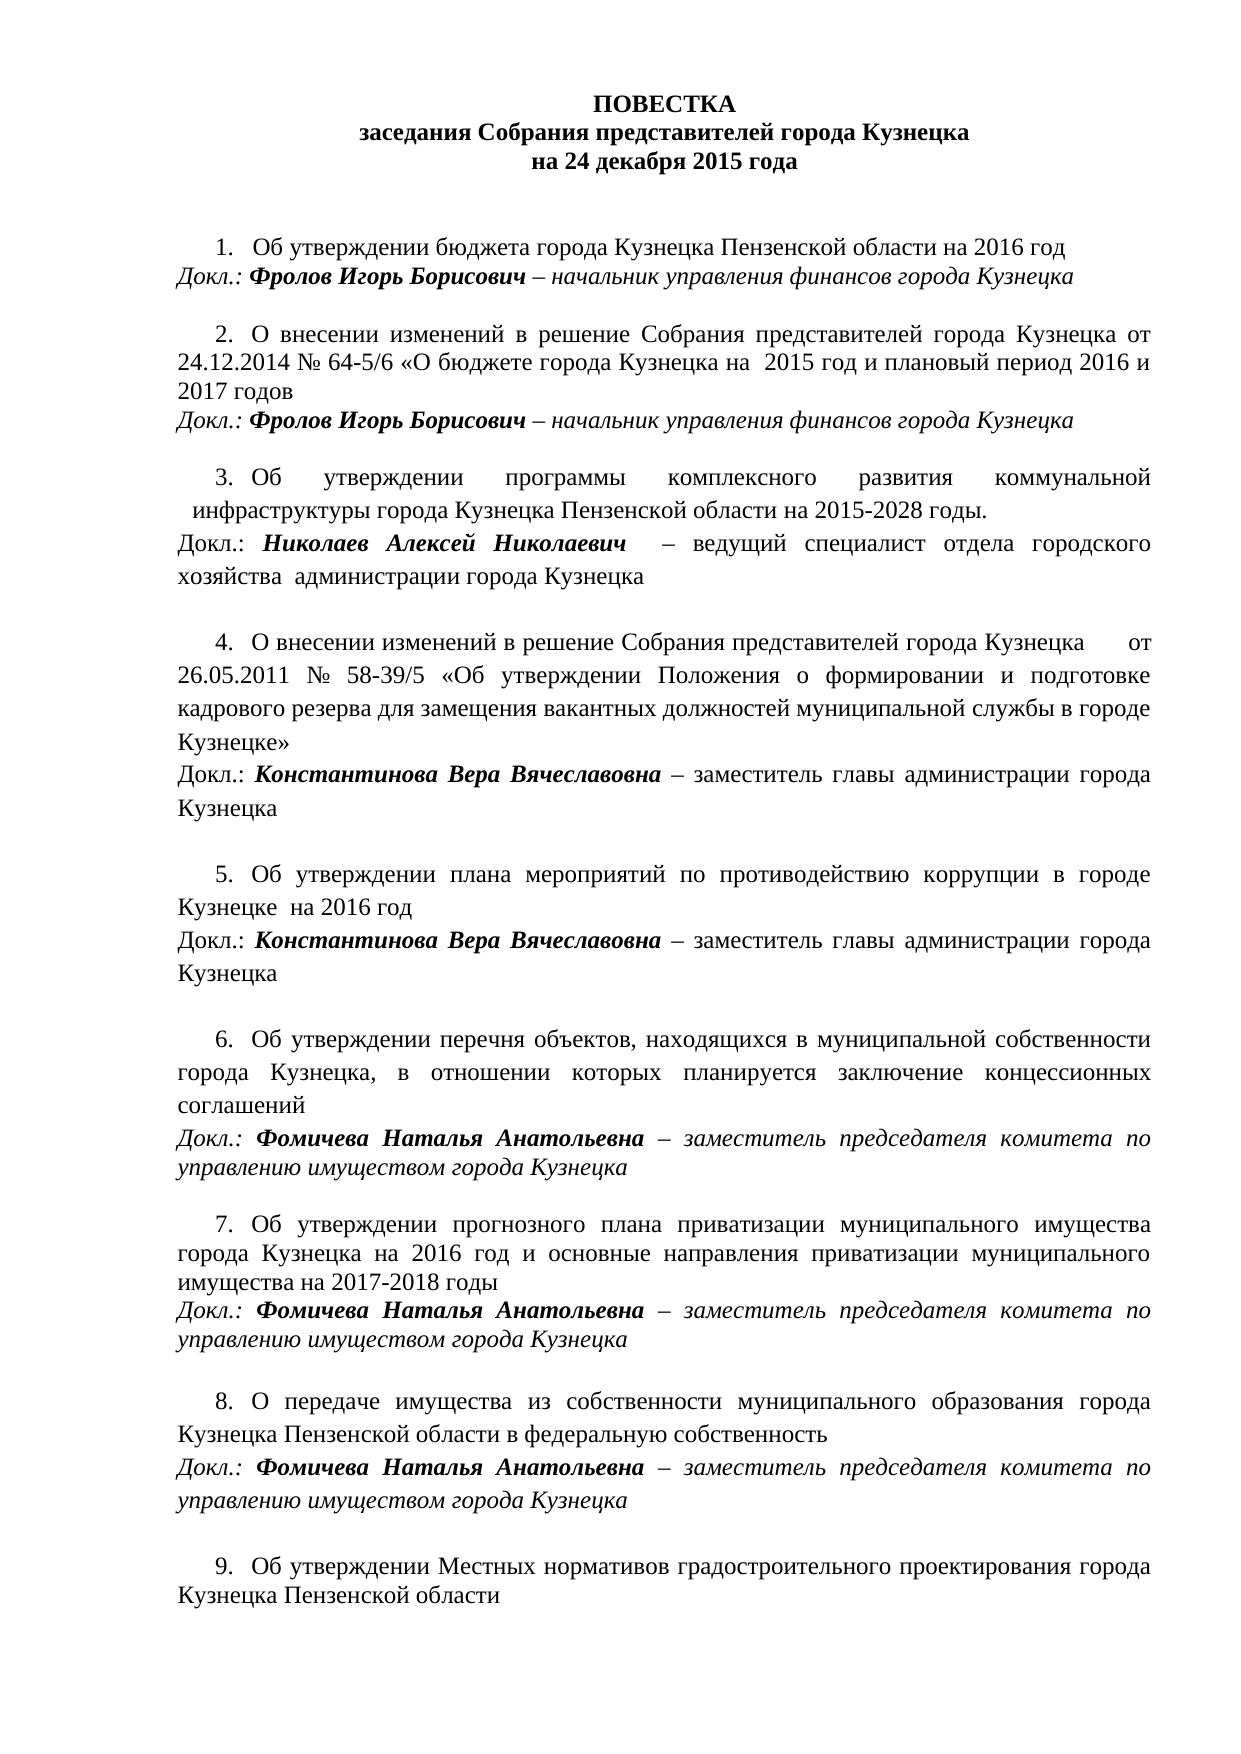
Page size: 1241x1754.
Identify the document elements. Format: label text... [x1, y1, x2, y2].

list Докл.: Фролов Игорь Борисович – начальник управления финансов города Кузнецка [177, 405, 1152, 434]
list О внесении изменений в решение Собрания представителей города Кузнецка от 26.05.2011 № 58-39/5 «Об утверждении Положения о формировании и подготовке кадрового резерва для замещения вакантных должностей муниципальной службы в городе Кузнецке» [177, 627, 1152, 755]
list Об утверждении программы комплексного развития коммунальной инфраструктуры города Кузнецка Пензенской области на 2015-2028 годы. [192, 462, 1152, 524]
list Докл.: Фомичева Наталья Анатольевна – заместитель председателя комитета по управлению имуществом города Кузнецка [177, 1452, 1152, 1514]
list Об утверждении плана мероприятий по противодействию коррупции в городе Кузнецке на 2016 год [177, 859, 1152, 920]
list Докл.: Константинова Вера Вячеславовна – заместитель главы администрации города Кузнецка [177, 759, 1152, 821]
list О внесении изменений в решение Собрания представителей города Кузнецка от 24.12.2014 № 64-5/6 «О бюджете города Кузнецка на 2015 год и плановый период 2016 и 2017 годов [177, 319, 1152, 405]
list Об утверждении Местных нормативов градостроительного проектирования города Кузнецка Пензенской области [177, 1551, 1152, 1608]
list О передаче имущества из собственности муниципального образования города Кузнецка Пензенской области в федеральную собственность [177, 1386, 1152, 1448]
text на 24 декабря 2015 года [177, 146, 1152, 175]
list Докл.: Фролов Игорь Борисович – начальник управления финансов города Кузнецка [177, 261, 1152, 290]
list Об утверждении перечня объектов, находящихся в муниципальной собственности города Кузнецка, в отношении которых планируется заключение концессионных соглашений [177, 1024, 1152, 1118]
text ПОВЕСТКА [177, 89, 1152, 117]
list Об утверждении прогнозного плана приватизации муниципального имущества города Кузнецка на 2016 год и основные направления приватизации муниципального имущества на 2017-2018 годы [177, 1209, 1152, 1295]
list Докл.: Фомичева Наталья Анатольевна – заместитель председателя комитета по управлению имуществом города Кузнецка [177, 1123, 1152, 1180]
list Докл.: Константинова Вера Вячеславовна – заместитель главы администрации города Кузнецка [177, 925, 1152, 986]
text заседания Собрания представителей города Кузнецка [177, 117, 1152, 146]
text Докл.: Фомичева Наталья Анатольевна – заместитель председателя комитета по управлению имуществом города Кузнецка [177, 1295, 1152, 1353]
list Об утверждении бюджета города Кузнецка Пензенской области на 2016 год [215, 232, 1152, 261]
list Докл.: Николаев Алексей Николаевич – ведущий специалист отдела городского хозяйства администрации города Кузнецка [177, 528, 1152, 590]
